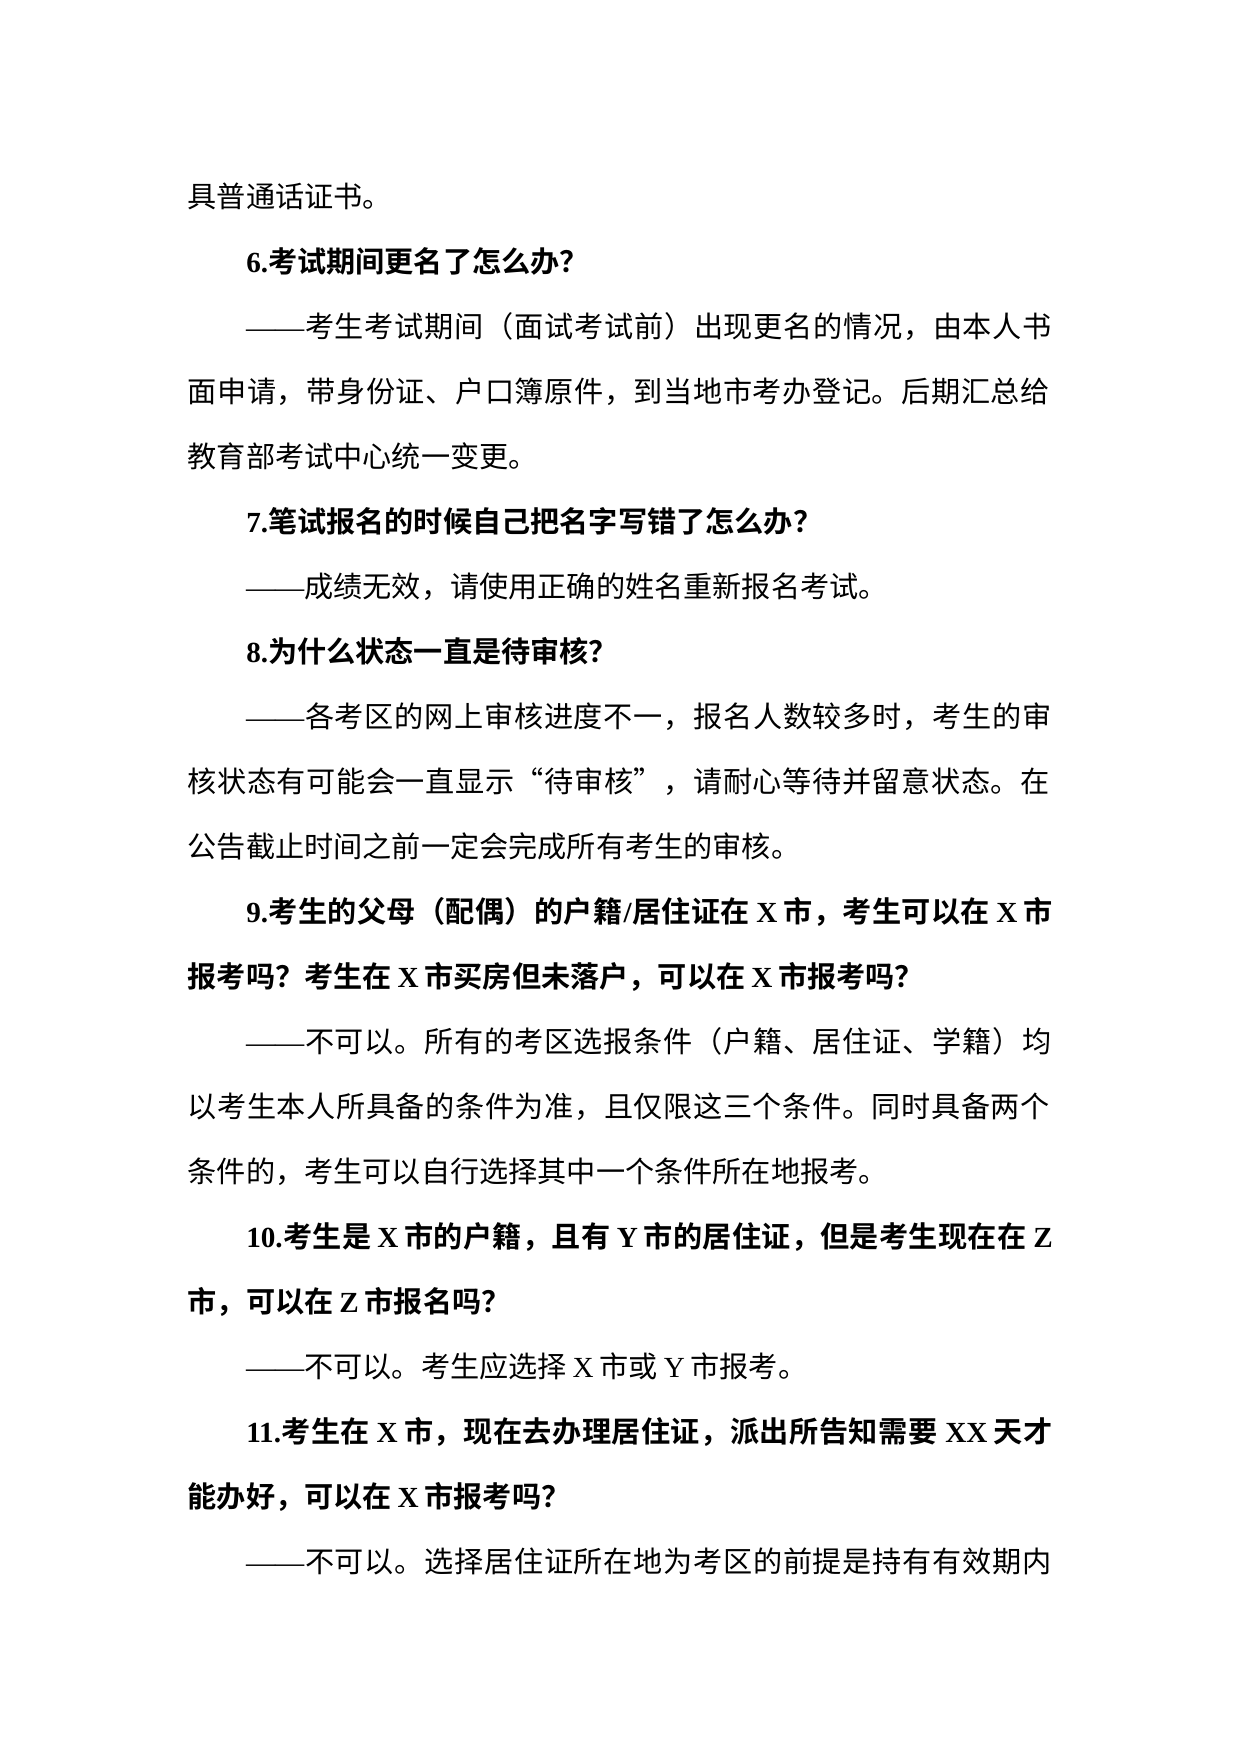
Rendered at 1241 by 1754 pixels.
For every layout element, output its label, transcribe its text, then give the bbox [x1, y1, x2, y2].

text 11.考生在X市，现在去办理居住证，派出所告知需要XX天才能办好，可以在X市报考吗？ [187, 1397, 1053, 1527]
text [187, 162, 1053, 227]
text ——不可以。考生应选择X市或Y市报考。 [187, 1332, 1053, 1397]
text 10.考生是X市的户籍，且有Y市的居住证，但是考生现在在Z市，可以在Z市报名吗？ [187, 1202, 1053, 1332]
text ——成绩无效，请使用正确的姓名重新报名考试。 [187, 552, 1053, 617]
text ——不可以。所有的考区选报条件（户籍、居住证、学籍）均以考生本人所具备的条件为准，且仅限这三个条件。同时具备两个条件的，考生可以自行选择其中一个条件所在地报考。 [187, 1007, 1053, 1202]
text 8.为什么状态一直是待审核？ [187, 617, 1053, 682]
text 9.考生的父母（配偶）的户籍/居住证在X市，考生可以在X市报考吗？考生在X市买房但未落户，可以在X市报考吗？ [187, 877, 1053, 1007]
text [187, 1527, 1053, 1592]
text ——各考区的网上审核进度不一，报名人数较多时，考生的审核状态有可能会一直显示“待审核”，请耐心等待并留意状态。在公告截止时间之前一定会完成所有考生的审核。 [187, 682, 1053, 877]
text 7.笔试报名的时候自己把名字写错了怎么办？ [187, 487, 1053, 552]
text ——考生考试期间（面试考试前）出现更名的情况，由本人书面申请，带身份证、户口簿原件，到当地市考办登记。后期汇总给教育部考试中心统一变更。 [187, 292, 1053, 487]
text 6.考试期间更名了怎么办？ [187, 227, 1053, 292]
